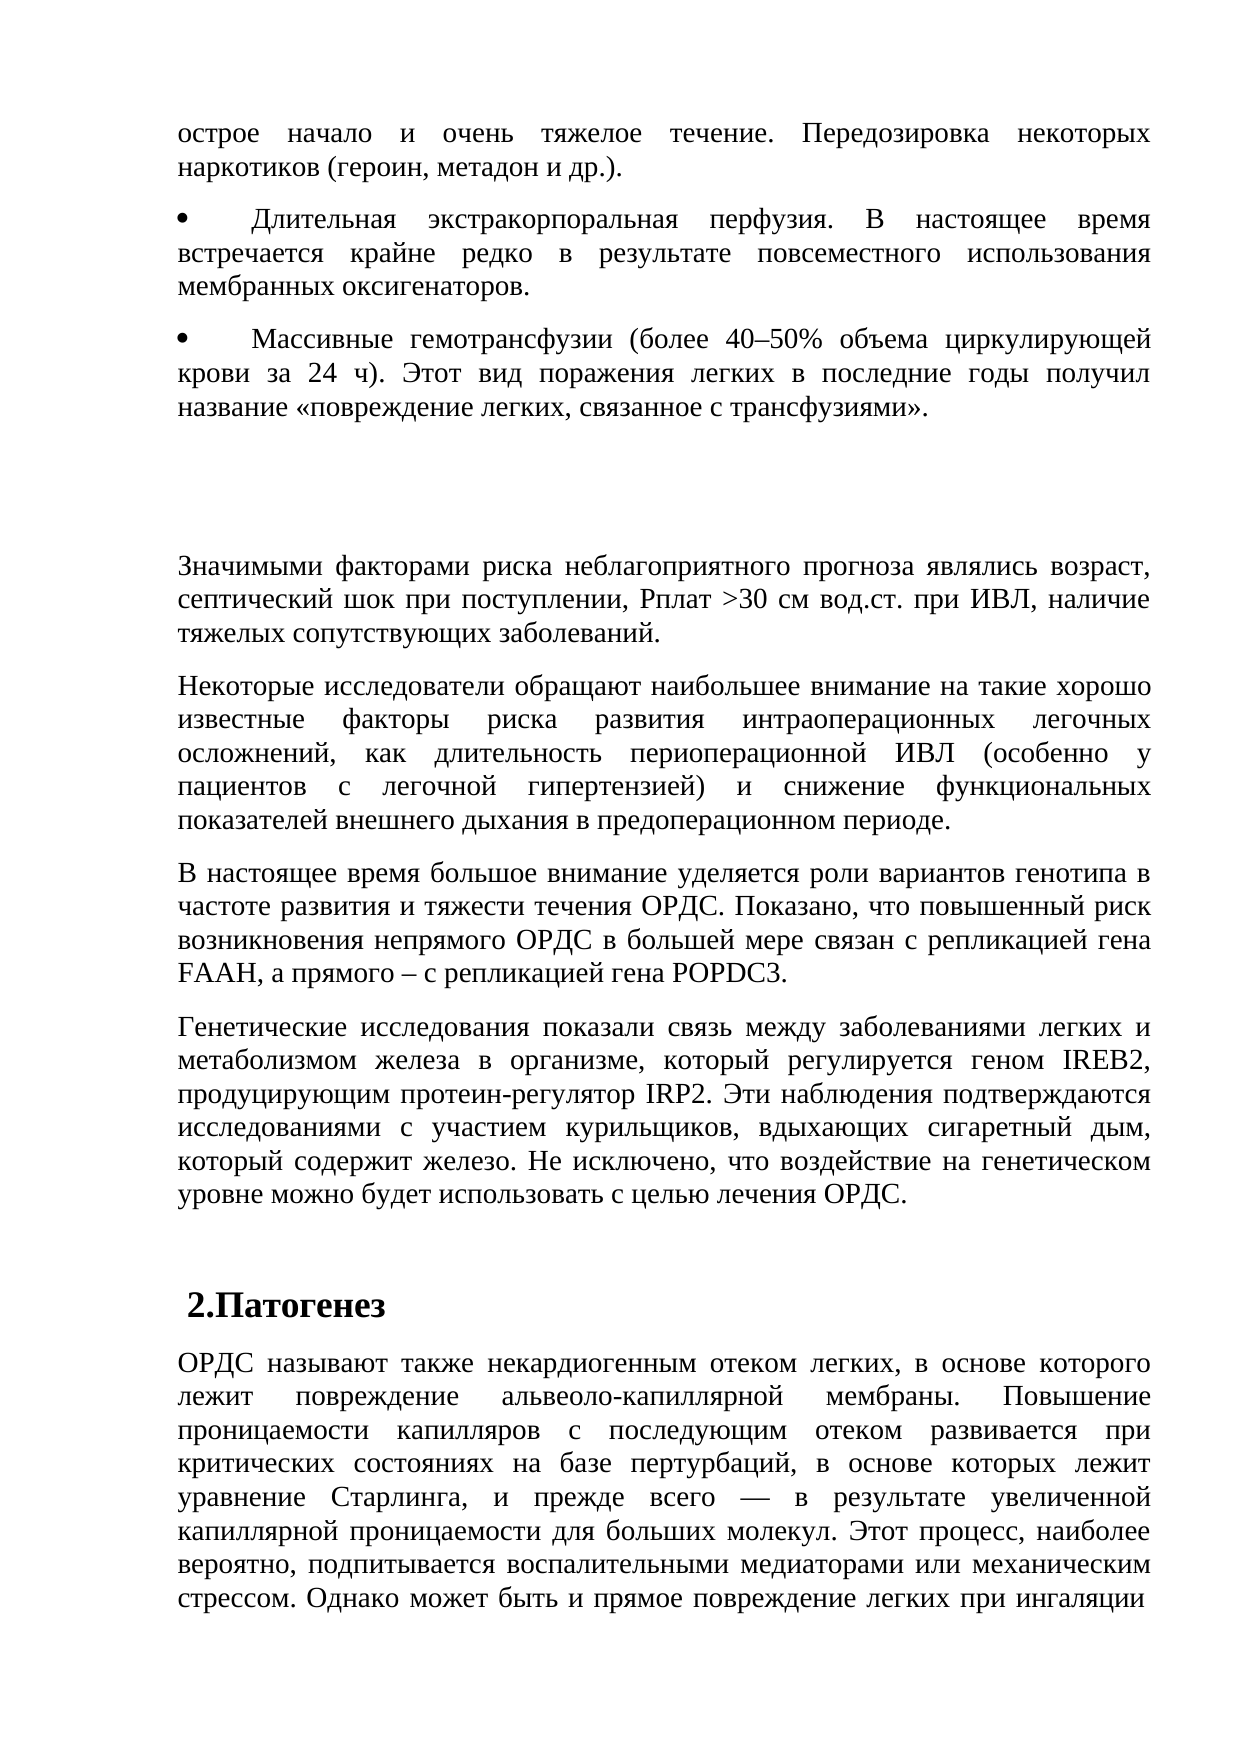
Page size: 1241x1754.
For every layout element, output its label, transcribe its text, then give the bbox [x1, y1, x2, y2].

text ОРДС называют также некардиогенным отеком легких, в основе которого лежит повреждение альвеоло-капиллярной мембраны. Повышение проницаемости капилляров с последующим отеком развивается при критических состояниях на базе пертурбаций, в основе которых лежит уравнение Старлинга, и прежде всего — в результате увеличенной капиллярной проницаемости для больших молекул. Этот процесс, наиболее вероятно, подпитывается воспалительными медиаторами или механическим стрессом. Однако может быть и прямое повреждение легких при ингаляции [177, 1345, 1152, 1613]
text В настоящее время большое внимание уделяется роли вариантов генотипа в частоте развития и тяжести течения ОРДС. Показано, что повышенный риск возникновения непрямого ОРДС в большей мере связан с репликацией гена FAAH, а прямого – с репликацией гена POPDC3. [177, 855, 1152, 989]
text острое начало и очень тяжелое течение. Передозировка некоторых наркотиков (героин, метадон и др.). [177, 115, 1152, 182]
text Некоторые исследователи обращают наибольшее внимание на такие хорошо известные факторы риска развития интраоперационных легочных осложнений, как длительность периоперационной ИВЛ (особенно у пациентов с легочной гипертензией) и снижение функциональных показателей внешнего дыхания в предоперационном периоде. [177, 668, 1152, 836]
list Длительная экстракорпоральная перфузия. В настоящее время встречается крайне редко в результате повсеместного использования мембранных оксигенаторов. [177, 201, 1152, 302]
text Значимыми факторами риска неблагоприятного прогноза являлись возраст, септический шок при поступлении, Pплат >30 см вод.ст. при ИВЛ, наличие тяжелых сопутствующих заболеваний. [177, 548, 1152, 648]
list Массивные гемотрансфузии (более 40–50% объема циркулирующей крови за 24 ч). Этот вид поражения легких в последние годы получил название «повреждение легких, связанное с трансфузиями». [177, 322, 1152, 422]
subtitle Патогенез [187, 1283, 1163, 1326]
text Генетические исследования показали связь между заболеваниями легких и метаболизмом железа в организме, который регулируется геном IREB2, продуцирующим протеин-регулятор IRP2. Эти наблюдения подтверждаются исследованиями с участием курильщиков, вдыхающих сигаретный дым, который содержит железо. Не исключено, что воздействие на генетическом уровне можно будет использовать с целью лечения ОРДС. [177, 1009, 1152, 1210]
